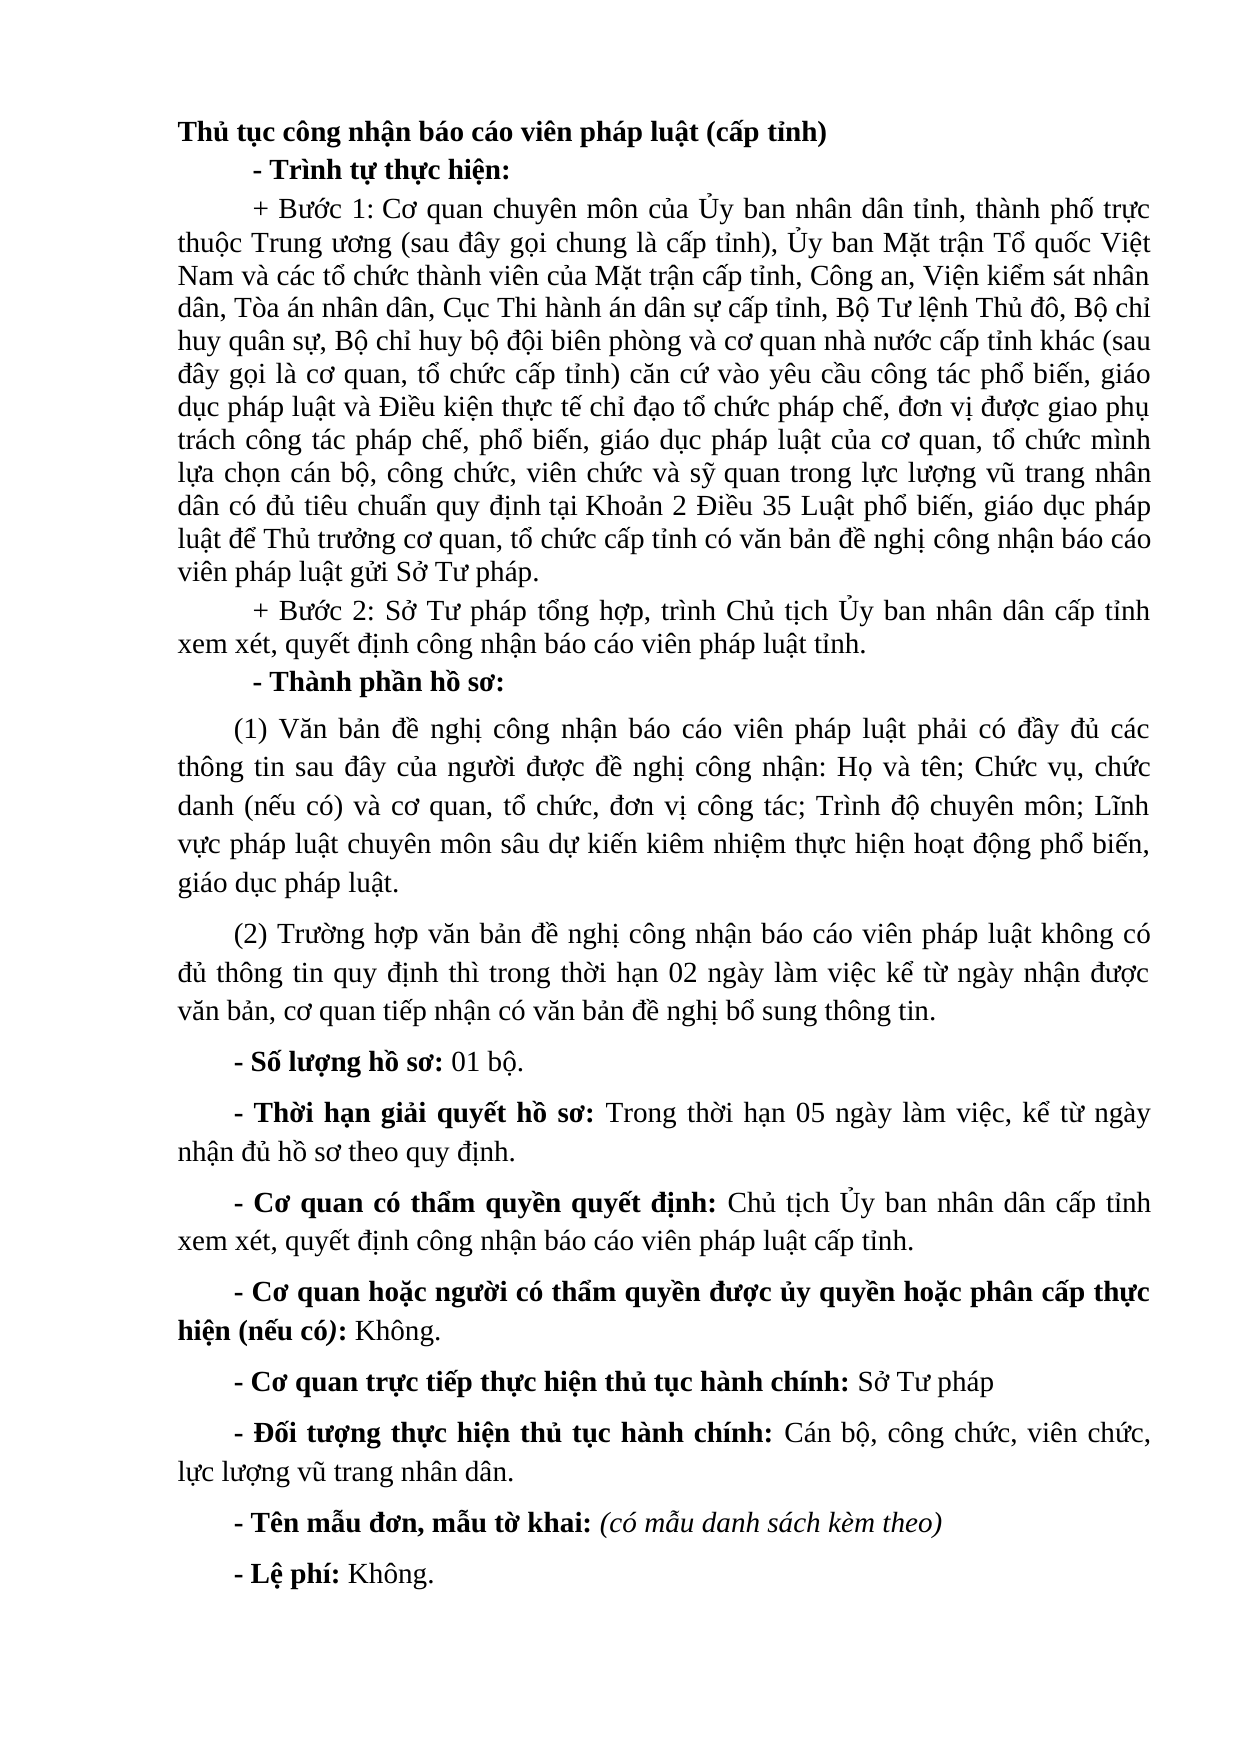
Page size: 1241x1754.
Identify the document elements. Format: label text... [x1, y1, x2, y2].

text (1) Văn bản đề nghị công nhận báo cáo viên pháp luật phải có đầy đủ các thông tin sau đây của người được đề nghị công nhận: Họ và tên; Chức vụ, chức danh (nếu có) và cơ quan, tổ chức, đơn vị công tác; Trình độ chuyên môn; Lĩnh vực pháp luật chuyên môn sâu dự kiến kiêm nhiệm thực hiện hoạt động phổ biến, giáo dục pháp luật. [177, 711, 1152, 899]
text - Số lượng hồ sơ: 01 bộ. [177, 1044, 1152, 1078]
text (2) Trường hợp văn bản đề nghị công nhận báo cáo viên pháp luật không có đủ thông tin quy định thì trong thời hạn 02 ngày làm việc kể từ ngày nhận được văn bản, cơ quan tiếp nhận có văn bản đề nghị bổ sung thông tin. [177, 916, 1152, 1027]
text - Cơ quan trực tiếp thực hiện thủ tục hành chính: Sở Tư pháp [177, 1364, 1152, 1398]
text - Đối tượng thực hiện thủ tục hành chính: Cán bộ, công chức, viên chức, lực lượng vũ trang nhân dân. [177, 1415, 1152, 1487]
text - Trình tự thực hiện: [177, 153, 1152, 186]
text + Bước 1: Cơ quan chuyên môn của Ủy ban nhân dân tỉnh, thành phố trực thuộc Trung ương (sau đây gọi chung là cấp tỉnh), Ủy ban Mặt trận Tổ quốc Việt Nam và các tổ chức thành viên của Mặt trận cấp tỉnh, Công an, Viện kiểm sát nhân dân, Tòa án nhân dân, Cục Thi hành án dân sự cấp tỉnh, Bộ Tư lệnh Thủ đô, Bộ chỉ huy quân sự, Bộ chỉ huy bộ đội biên phòng và cơ quan nhà nước cấp tỉnh khác (sau đây gọi là cơ quan, tổ chức cấp tỉnh) căn cứ vào yêu cầu công tác phổ biến, giáo dục pháp luật và Điều kiện thực tế chỉ đạo tổ chức pháp chế, đơn vị được giao phụ trách công tác pháp chế, phổ biến, giáo dục pháp luật của cơ quan, tổ chức mình lựa chọn cán bộ, công chức, viên chức và sỹ quan trong lực lượng vũ trang nhân dân có đủ tiêu chuẩn quy định tại Khoản 2 Điều 35 Luật phổ biến, giáo dục pháp luật để Thủ trưởng cơ quan, tổ chức cấp tỉnh có văn bản đề nghị công nhận báo cáo viên pháp luật gửi Sở Tư pháp. [177, 192, 1152, 587]
subtitle Thủ tục công nhận báo cáo viên pháp luật (cấp tỉnh) [177, 114, 1152, 147]
text - Lệ phí: Không. [177, 1556, 1152, 1589]
text + Bước 2: Sở Tư pháp tổng hợp, trình Chủ tịch Ủy ban nhân dân cấp tỉnh xem xét, quyết định công nhận báo cáo viên pháp luật tỉnh. [177, 594, 1152, 659]
text - Thành phần hồ sơ: [177, 666, 1152, 698]
text - Cơ quan có thẩm quyền quyết định: Chủ tịch Ủy ban nhân dân cấp tỉnh xem xét, quyết định công nhận báo cáo viên pháp luật cấp tỉnh. [177, 1185, 1152, 1257]
text - Tên mẫu đơn, mẫu tờ khai: (có mẫu danh sách kèm theo) [177, 1505, 1152, 1538]
text - Thời hạn giải quyết hồ sơ: Trong thời hạn 05 ngày làm việc, kể từ ngày nhận đủ hồ sơ theo quy định. [177, 1095, 1152, 1167]
text - Cơ quan hoặc người có thẩm quyền được ủy quyền hoặc phân cấp thực hiện (nếu có): Không. [177, 1274, 1152, 1347]
